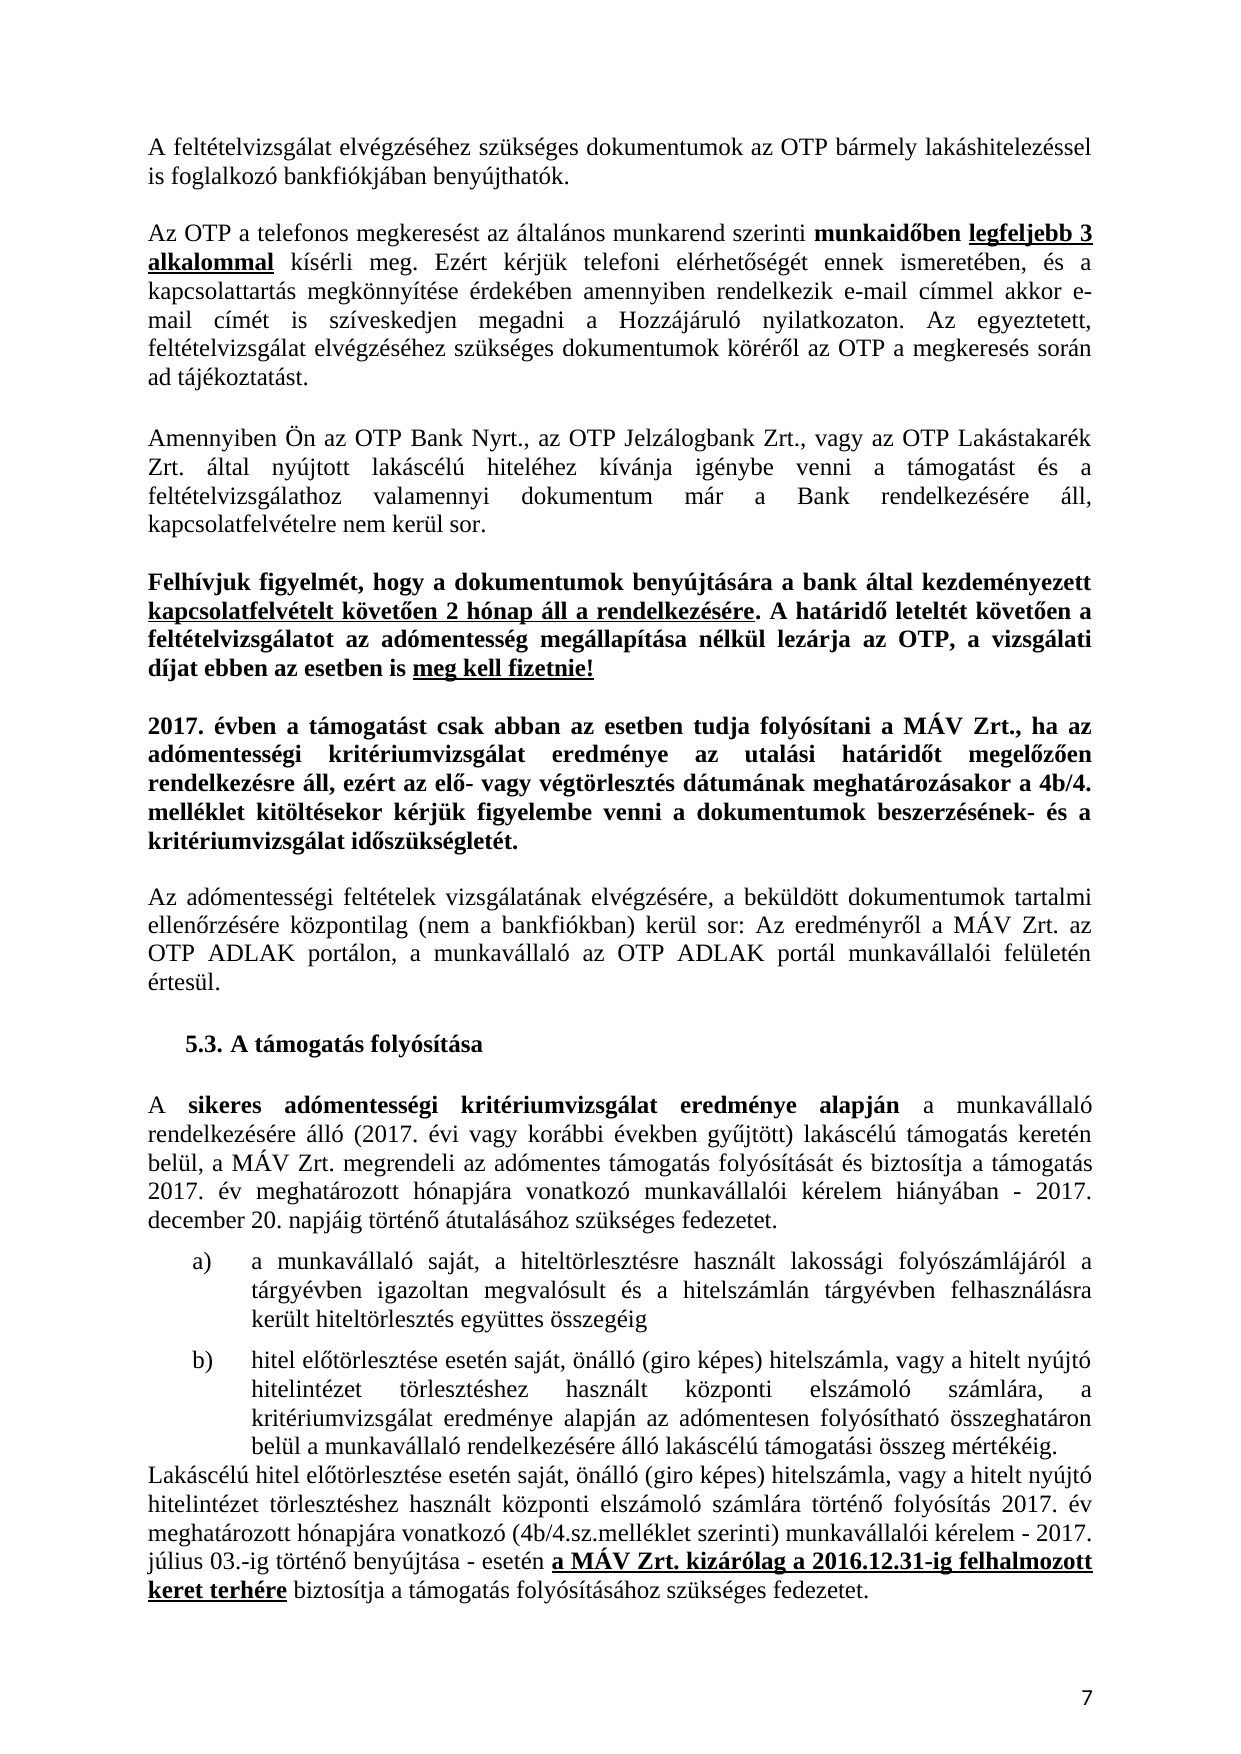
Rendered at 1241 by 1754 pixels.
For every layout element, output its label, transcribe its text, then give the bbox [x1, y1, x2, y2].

text Felhívjuk figyelmét, hogy a dokumentumok benyújtására a bank által kezdeményezett kapcsolatfelvételt követően 2 hónap áll a rendelkezésére. A határidő leteltét követően a feltételvizsgálatot az adómentesség megállapítása nélkül lezárja az OTP, a vizsgálati díjat ebben az esetben is meg kell fizetnie! [148, 567, 1093, 682]
text Az adómentességi feltételek vizsgálatának elvégzésére, a beküldött dokumentumok tartalmi ellenőrzésére központilag (nem a bankfiókban) kerül sor: Az eredményről a MÁV Zrt. az OTP ADLAK portálon, a munkavállaló az OTP ADLAK portál munkavállalói felületén értesül. [148, 883, 1093, 996]
list A támogatás folyósítása [185, 1029, 1093, 1058]
text Amennyiben Ön az OTP Bank Nyrt., az OTP Jelzálogbank Zrt., vagy az OTP Lakástakarék Zrt. által nyújtott lakáscélú hiteléhez kívánja igénybe venni a támogatást és a feltételvizsgálathoz valamennyi dokumentum már a Bank rendelkezésére áll, kapcsolatfelvételre nem kerül sor. [148, 423, 1093, 538]
text A feltételvizsgálat elvégzéséhez szükséges dokumentumok az OTP bármely lakáshitelezéssel is foglalkozó bankfiókjában benyújthatók. [148, 132, 1093, 190]
text A sikeres adómentességi kritériumvizsgálat eredménye alapján a munkavállaló rendelkezésére álló (2017. évi vagy korábbi években gyűjtött) lakáscélú támogatás keretén belül, a MÁV Zrt. megrendeli az adómentes támogatás folyósítását és biztosítja a támogatás 2017. év meghatározott hónapjára vonatkozó munkavállalói kérelem hiányában - 2017. december 20. napjáig történő átutalásához szükséges fedezetet. [148, 1090, 1093, 1234]
list a munkavállaló saját, a hiteltörlesztésre használt lakossági folyószámlájáról a tárgyévben igazoltan megvalósult és a hitelszámlán tárgyévben felhasználásra került hiteltörlesztés együttes összegéig [192, 1246, 1093, 1333]
text 2017. évben a támogatást csak abban az esetben tudja folyósítani a MÁV Zrt., ha az adómentességi kritériumvizsgálat eredménye az utalási határidőt megelőzően rendelkezésre áll, ezért az elő- vagy végtörlesztés dátumának meghatározásakor a 4b/4. melléklet kitöltésekor kérjük figyelembe venni a dokumentumok beszerzésének- és a kritériumvizsgálat időszükségletét. [148, 711, 1093, 854]
list hitel előtörlesztése esetén saját, önálló (giro képes) hitelszámla, vagy a hitelt nyújtó hitelintézet törlesztéshez használt központi elszámoló számlára, a kritériumvizsgálat eredménye alapján az adómentesen folyósítható összeghatáron belül a munkavállaló rendelkezésére álló lakáscélú támogatási összeg mértékéig. [192, 1345, 1093, 1460]
text Lakáscélú hitel előtörlesztése esetén saját, önálló (giro képes) hitelszámla, vagy a hitelt nyújtó hitelintézet törlesztéshez használt központi elszámoló számlára történő folyósítás 2017. év meghatározott hónapjára vonatkozó (4b/4.sz.melléklet szerinti) munkavállalói kérelem - 2017. július 03.-ig történő benyújtása - esetén a MÁV Zrt. kizárólag a 2016.12.31-ig felhalmozott keret terhére biztosítja a támogatás folyósításához szükséges fedezetet. [148, 1460, 1093, 1604]
text Az OTP a telefonos megkeresést az általános munkarend szerinti munkaidőben legfeljebb 3 alkalommal kísérli meg. Ezért kérjük telefoni elérhetőségét ennek ismeretében, és a kapcsolattartás megkönnyítése érdekében amennyiben rendelkezik e-mail címmel akkor e-mail címét is szíveskedjen megadni a Hozzájáruló nyilatkozaton. Az egyeztetett, feltételvizsgálat elvégzéséhez szükséges dokumentumok köréről az OTP a megkeresés során ad tájékoztatást. [148, 218, 1093, 391]
